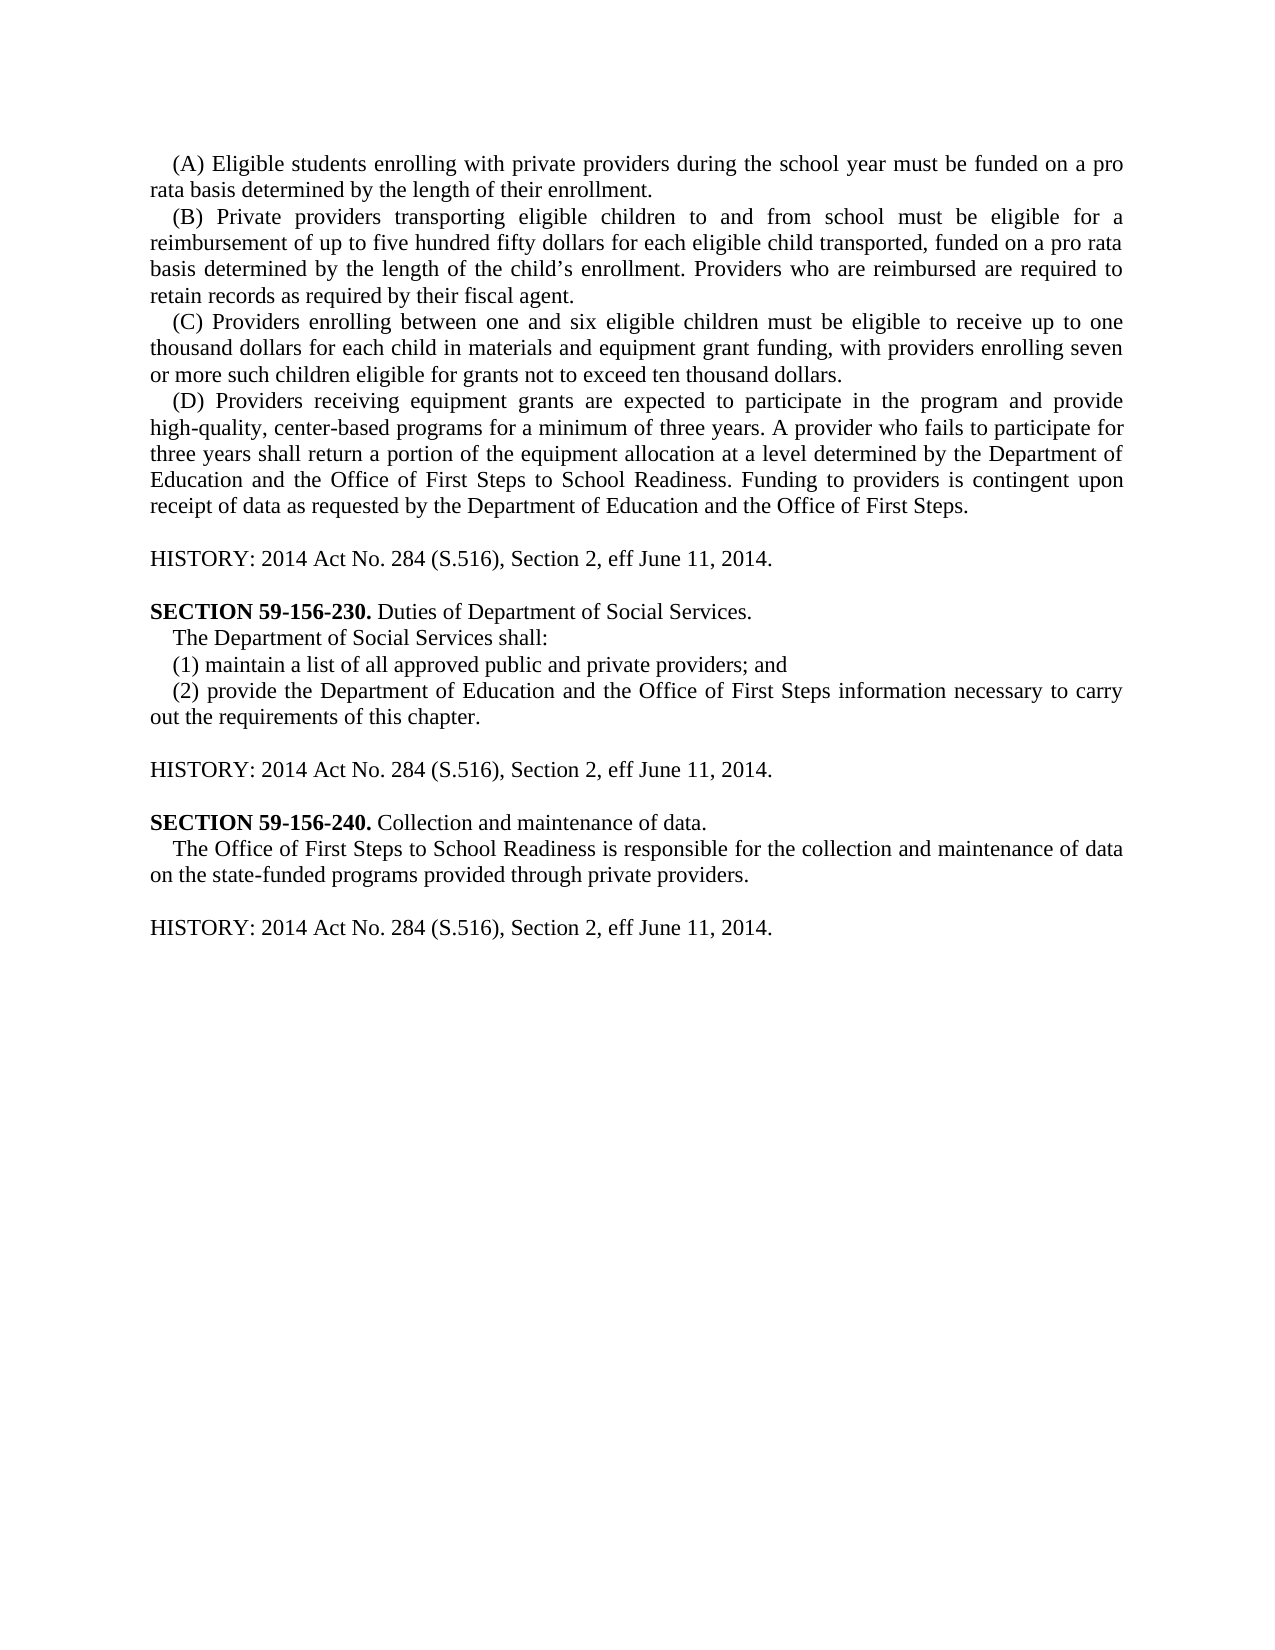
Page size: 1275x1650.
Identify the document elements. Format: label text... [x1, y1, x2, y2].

text (2) provide the Department of Education and the Office of First Steps information necessary to carry out the requirements of this chapter. [150, 677, 1125, 730]
text The Office of First Steps to School Readiness is responsible for the collection and maintenance of data on the state-funded programs provided through private providers. [150, 835, 1125, 888]
text HISTORY: 2014 Act No. 284 (S.516), Section 2, eff June 11, 2014. [150, 914, 1125, 941]
text (D) Providers receiving equipment grants are expected to participate in the program and provide high-quality, center-based programs for a minimum of three years. A provider who fails to participate for three years shall return a portion of the equipment allocation at a level determined by the Department of Education and the Office of First Steps to School Readiness. Funding to providers is contingent upon receipt of data as requested by the Department of Education and the Office of First Steps. [150, 387, 1125, 519]
text (C) Providers enrolling between one and six eligible children must be eligible to receive up to one thousand dollars for each child in materials and equipment grant funding, with providers enrolling seven or more such children eligible for grants not to exceed ten thousand dollars. [150, 308, 1125, 387]
text SECTION 59-156-240. Collection and maintenance of data. [150, 809, 1125, 835]
text HISTORY: 2014 Act No. 284 (S.516), Section 2, eff June 11, 2014. [150, 756, 1125, 782]
text (1) maintain a list of all approved public and private providers; and [150, 651, 1125, 677]
text SECTION 59-156-230. Duties of Department of Social Services. [150, 598, 1125, 624]
text (A) Eligible students enrolling with private providers during the school year must be funded on a pro rata basis determined by the length of their enrollment. [150, 150, 1125, 203]
text (B) Private providers transporting eligible children to and from school must be eligible for a reimbursement of up to five hundred fifty dollars for each eligible child transported, funded on a pro rata basis determined by the length of the child’s enrollment. Providers who are reimbursed are required to retain records as required by their fiscal agent. [150, 203, 1125, 308]
text The Department of Social Services shall: [150, 624, 1125, 651]
text HISTORY: 2014 Act No. 284 (S.516), Section 2, eff June 11, 2014. [150, 545, 1125, 572]
